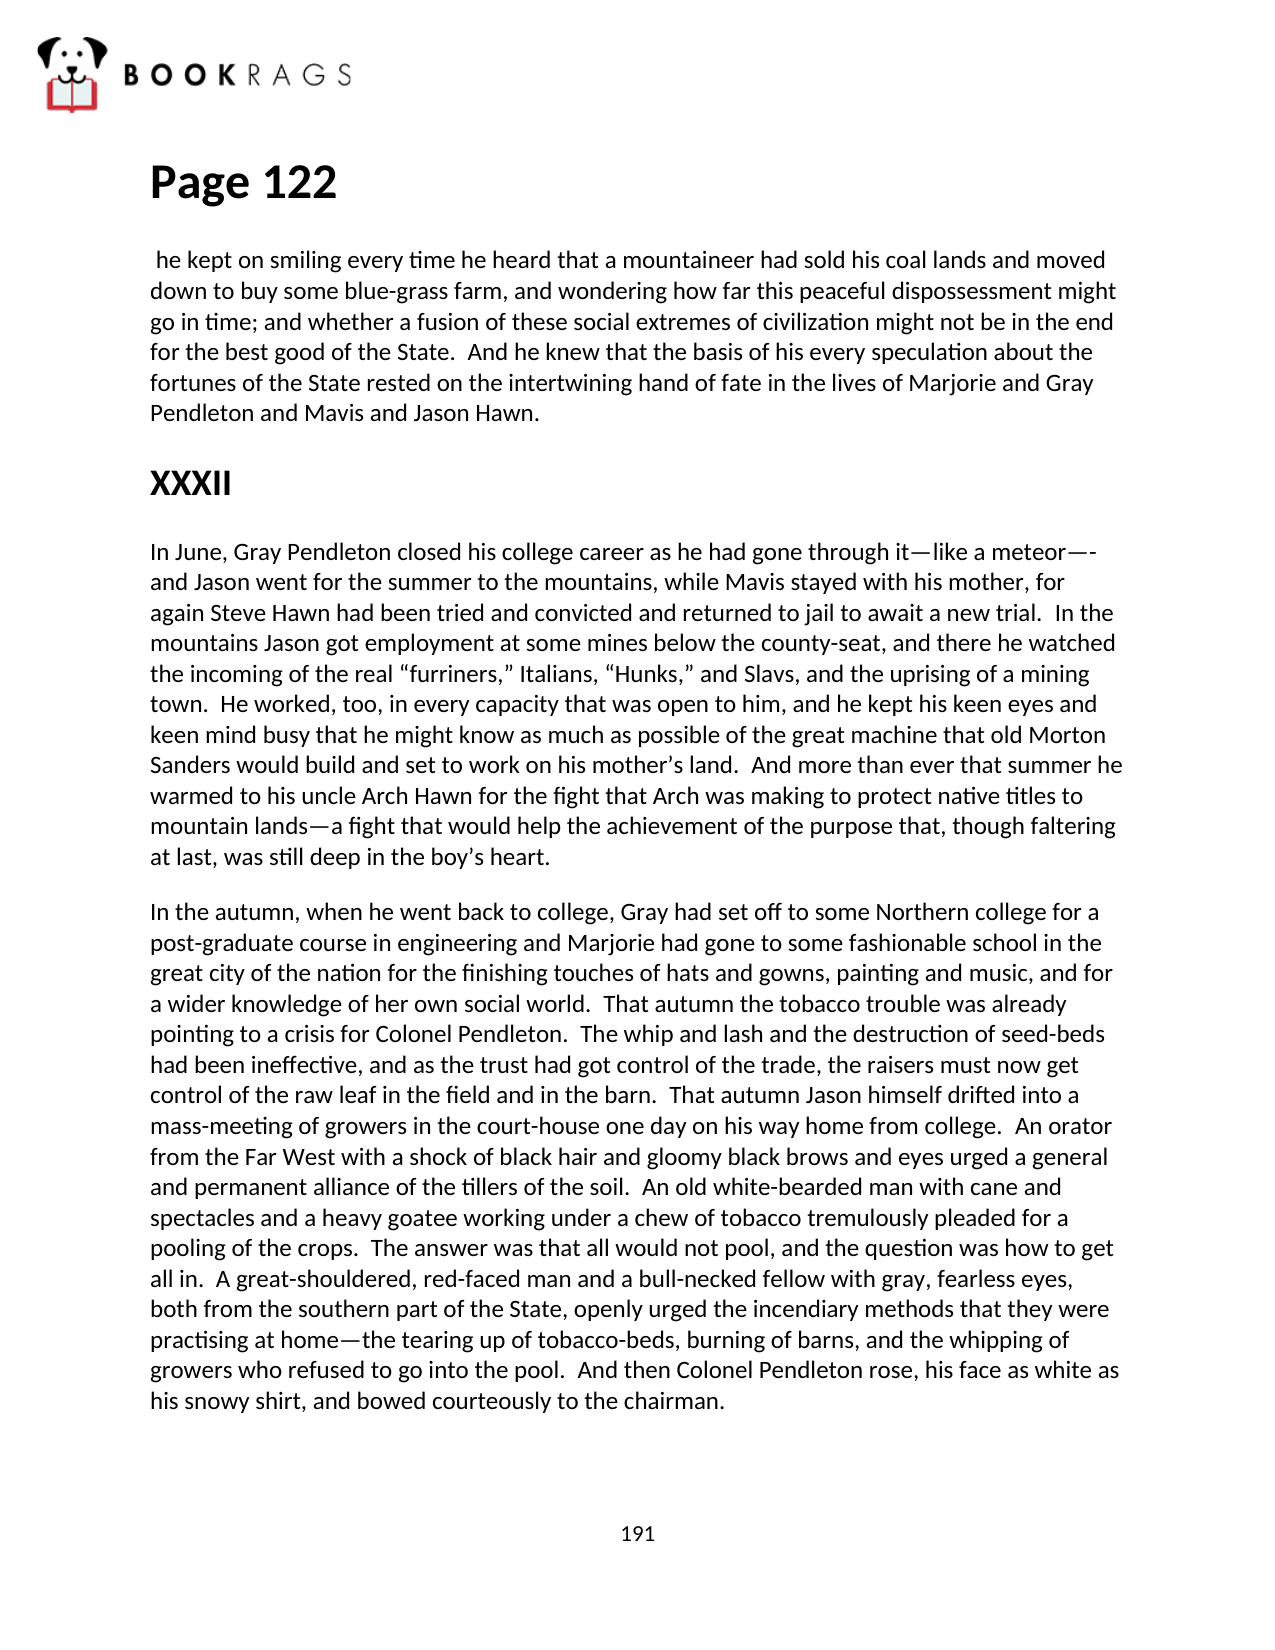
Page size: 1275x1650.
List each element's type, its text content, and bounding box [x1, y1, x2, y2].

text he kept on smiling every time he heard that a mountaineer had sold his coal lands and moved down to buy some blue-grass farm, and wondering how far this peaceful dispossessment might go in time; and whether a fusion of these social extremes of civilization might not be in the end for the best good of the State. And he knew that the basis of his every speculation about the fortunes of the State rested on the intertwining hand of fate in the lives of Marjorie and Gray Pendleton and Mavis and Jason Hawn. [150, 244, 1125, 428]
text Page 122 [150, 150, 1125, 211]
picture [37, 37, 351, 113]
text In the autumn, when he went back to college, Gray had set off to some Northern college for a post-graduate course in engineering and Marjorie had gone to some fashionable school in the great city of the nation for the finishing touches of hats and gowns, painting and music, and for a wider knowledge of her own social world. That autumn the tobacco trouble was already pointing to a crisis for Colonel Pendleton. The whip and lash and the destruction of seed-beds had been ineffective, and as the trust had got control of the trade, the raisers must now get control of the raw leaf in the field and in the barn. That autumn Jason himself drifted into a mass-meeting of growers in the court-house one day on his way home from college. An orator from the Far West with a shock of black hair and gloomy black brows and eyes urged a general and permanent alliance of the tillers of the soil. An old white-bearded man with cane and spectacles and a heavy goatee working under a chew of tobacco tremulously pleaded for a pooling of the crops. The answer was that all would not pool, and the question was how to get all in. A great-shouldered, red-faced man and a bull-necked fellow with gray, fearless eyes, both from the southern part of the State, openly urged the incendiary methods that they were practising at home—­the tearing up of tobacco-beds, burning of barns, and the whipping of growers who refused to go into the pool. And then Colonel Pendleton rose, his face as white as his snowy shirt, and bowed courteously to the chairman. [150, 897, 1125, 1415]
text In June, Gray Pendleton closed his college career as he had gone through it—­like a meteor—­and Jason went for the summer to the mountains, while Mavis stayed with his mother, for again Steve Hawn had been tried and convicted and returned to jail to await a new trial. In the mountains Jason got employment at some mines below the county-seat, and there he watched the incoming of the real “furriners,” Italians, “Hunks,” and Slavs, and the uprising of a mining town. He worked, too, in every capacity that was open to him, and he kept his keen eyes and keen mind busy that he might know as much as possible of the great machine that old Morton Sanders would build and set to work on his mother’s land. And more than ever that summer he warmed to his uncle Arch Hawn for the fight that Arch was making to protect native titles to mountain lands—­a fight that would help the achievement of the purpose that, though faltering at last, was still deep in the boy’s heart. [150, 536, 1125, 872]
text XXXII [150, 459, 1125, 505]
